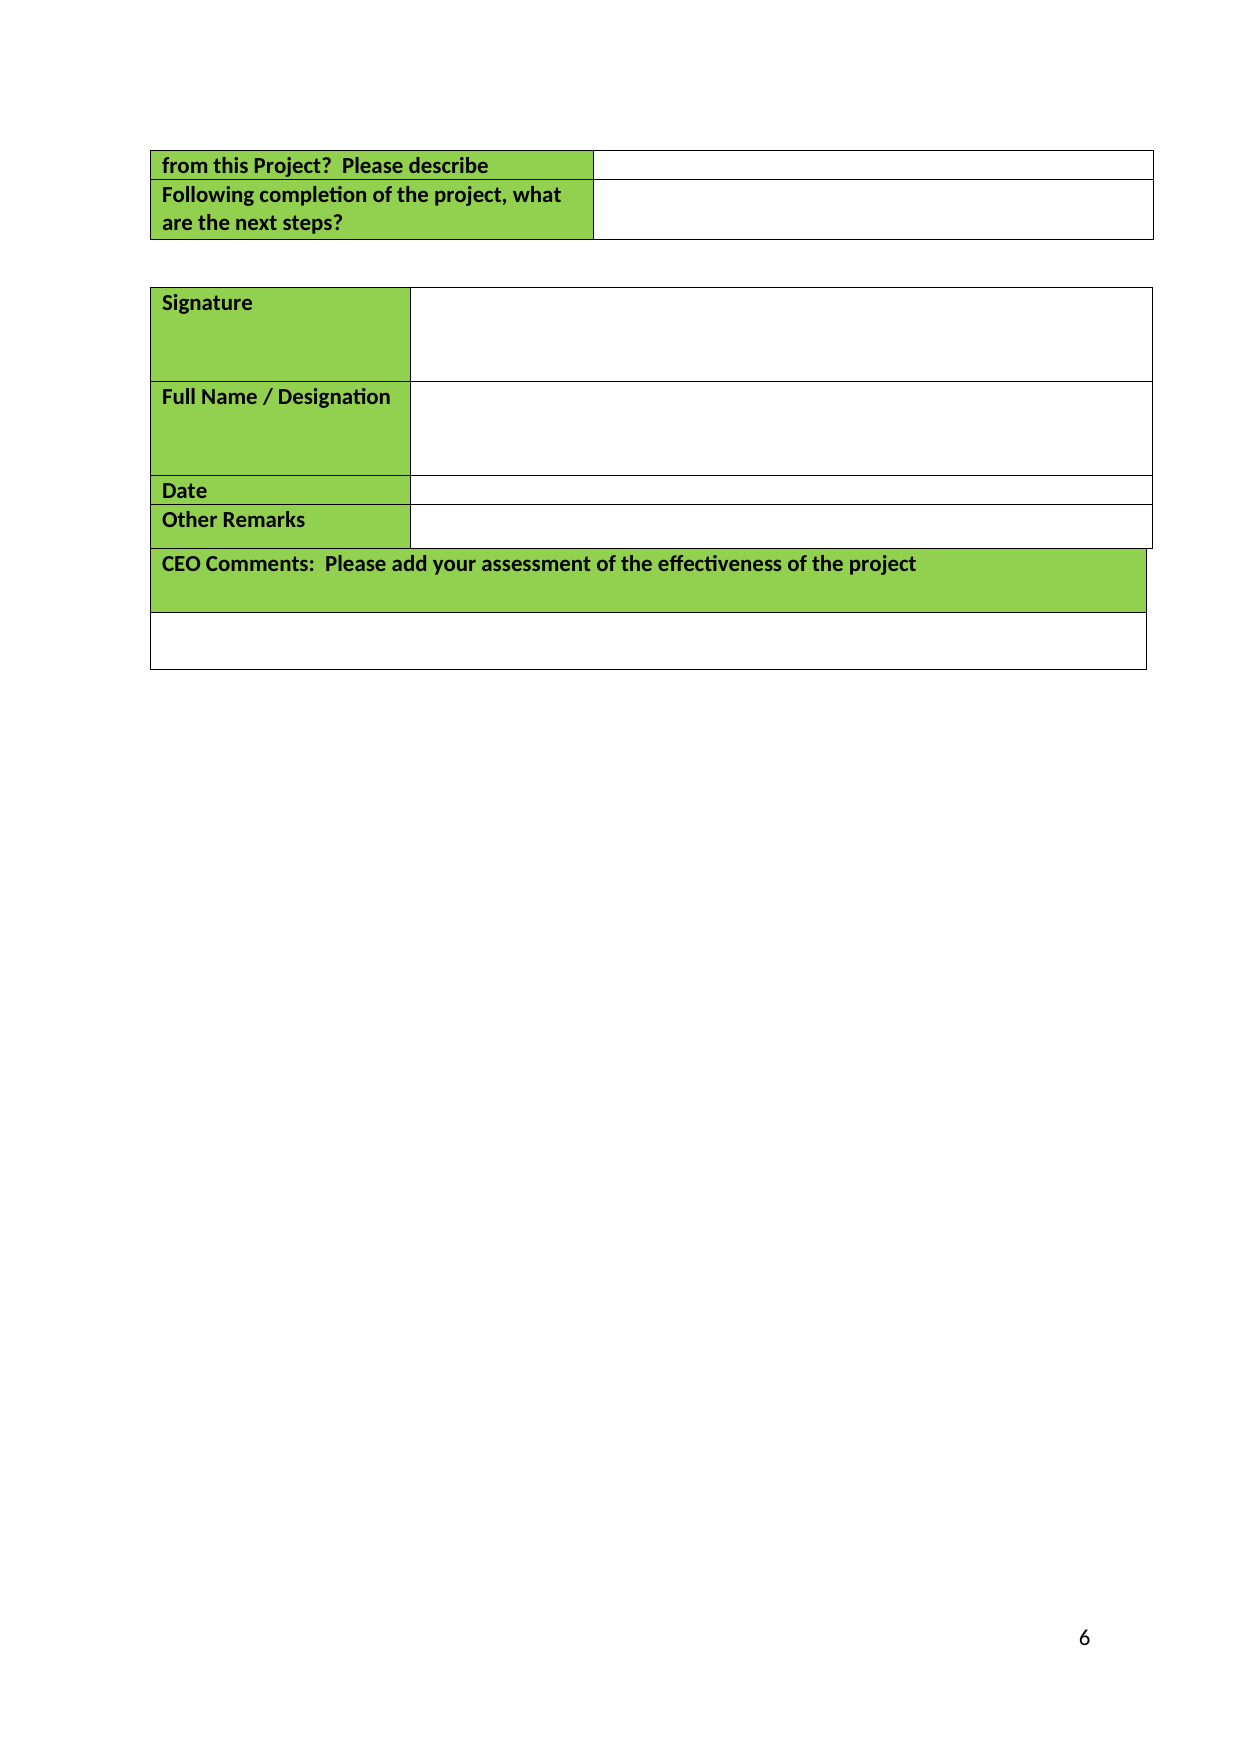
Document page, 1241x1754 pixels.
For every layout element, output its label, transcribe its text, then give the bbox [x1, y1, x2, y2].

table_header Signature [151, 288, 410, 381]
table_cell [411, 476, 1152, 504]
table_cell CEO Comments: Please add your assessment of the effectiveness of the project [151, 549, 1146, 612]
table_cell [151, 151, 593, 179]
table_header [411, 288, 1152, 381]
table_cell [411, 505, 1152, 548]
table_cell Following completion of the project, what are the next steps? [151, 180, 593, 239]
table_cell Full Name / Designation [151, 382, 410, 475]
table_cell Other Remarks [151, 505, 410, 548]
table_cell [411, 382, 1152, 475]
table_cell [594, 180, 1153, 239]
table_cell Date [151, 476, 410, 504]
table_cell [151, 613, 1146, 669]
table_cell [594, 151, 1153, 179]
